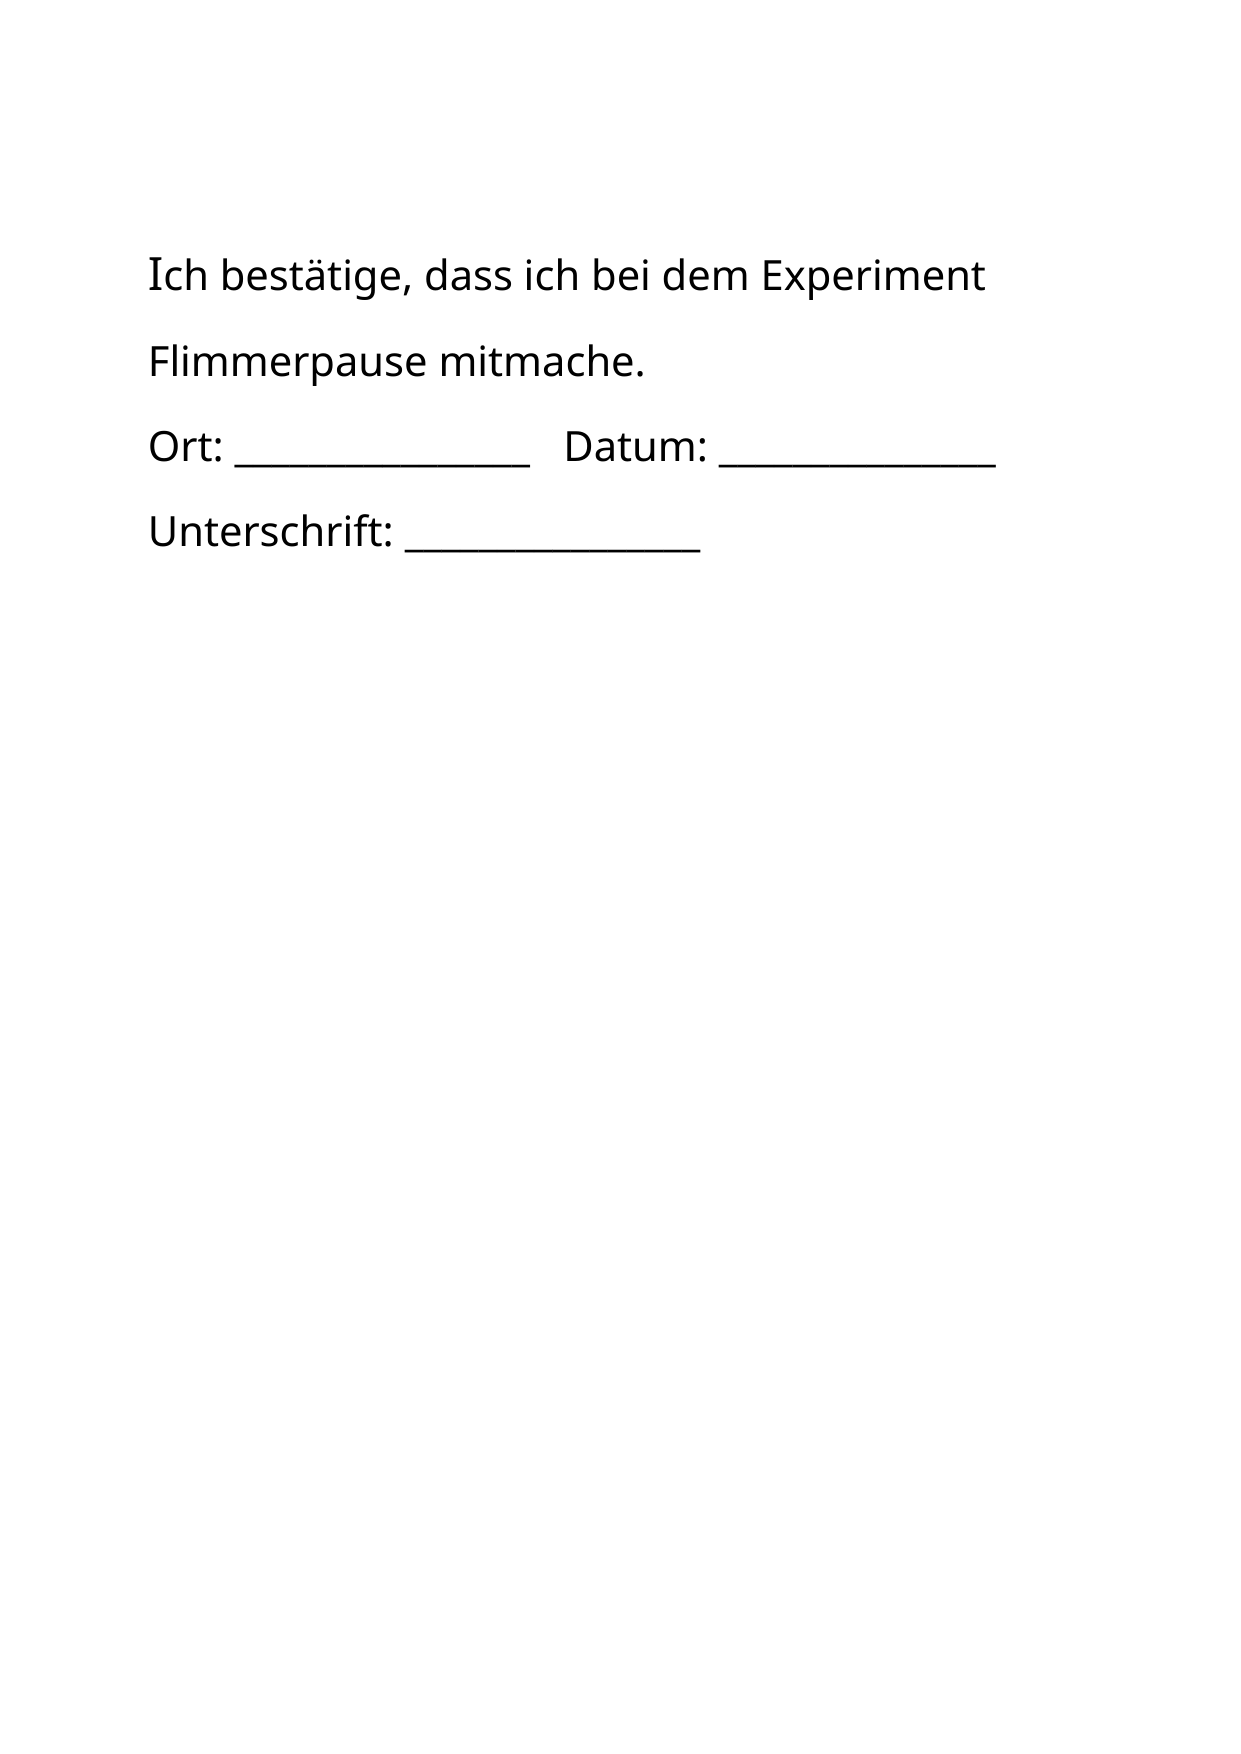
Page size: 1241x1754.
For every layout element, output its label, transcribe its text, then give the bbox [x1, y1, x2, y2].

text Ort: ________________ Datum: _______________ [148, 417, 1093, 474]
text Ich bestätige, dass ich bei dem Experiment Flimmerpause mitmache. [148, 241, 1093, 389]
text Unterschrift: ________________ [148, 502, 1093, 559]
